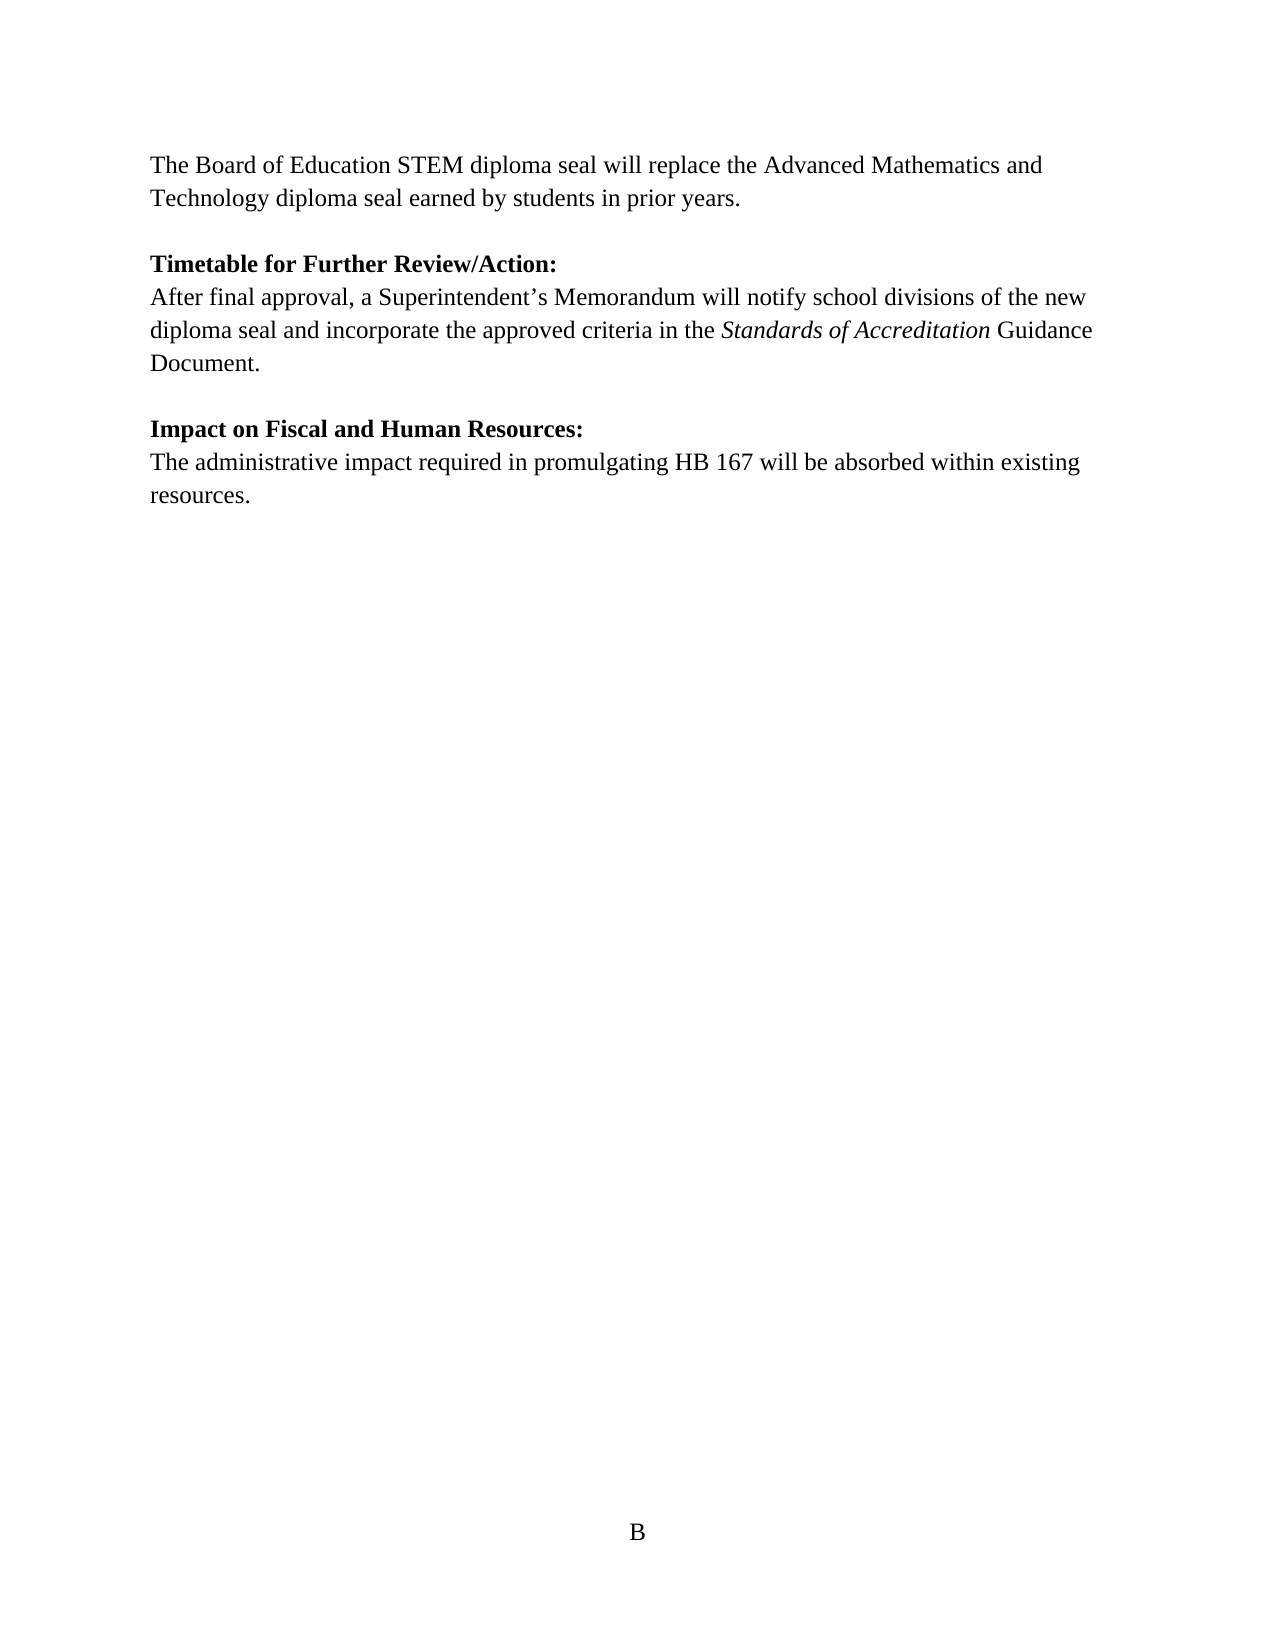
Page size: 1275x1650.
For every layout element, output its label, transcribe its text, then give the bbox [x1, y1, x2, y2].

text The Board of Education STEM diploma seal will replace the Advanced Mathematics and Technology diploma seal earned by students in prior years. [150, 150, 1125, 212]
text The administrative impact required in promulgating HB 167 will be absorbed within existing resources. [150, 447, 1125, 509]
subtitle Impact on Fiscal and Human Resources: [150, 414, 1125, 443]
text Timetable for Further Review/Action: After final approval, a Superintendent’s Memorandum will notify school divisions of the new diploma seal and incorporate the approved criteria in the Standards of Accreditation Guidance Document. [150, 249, 1125, 377]
